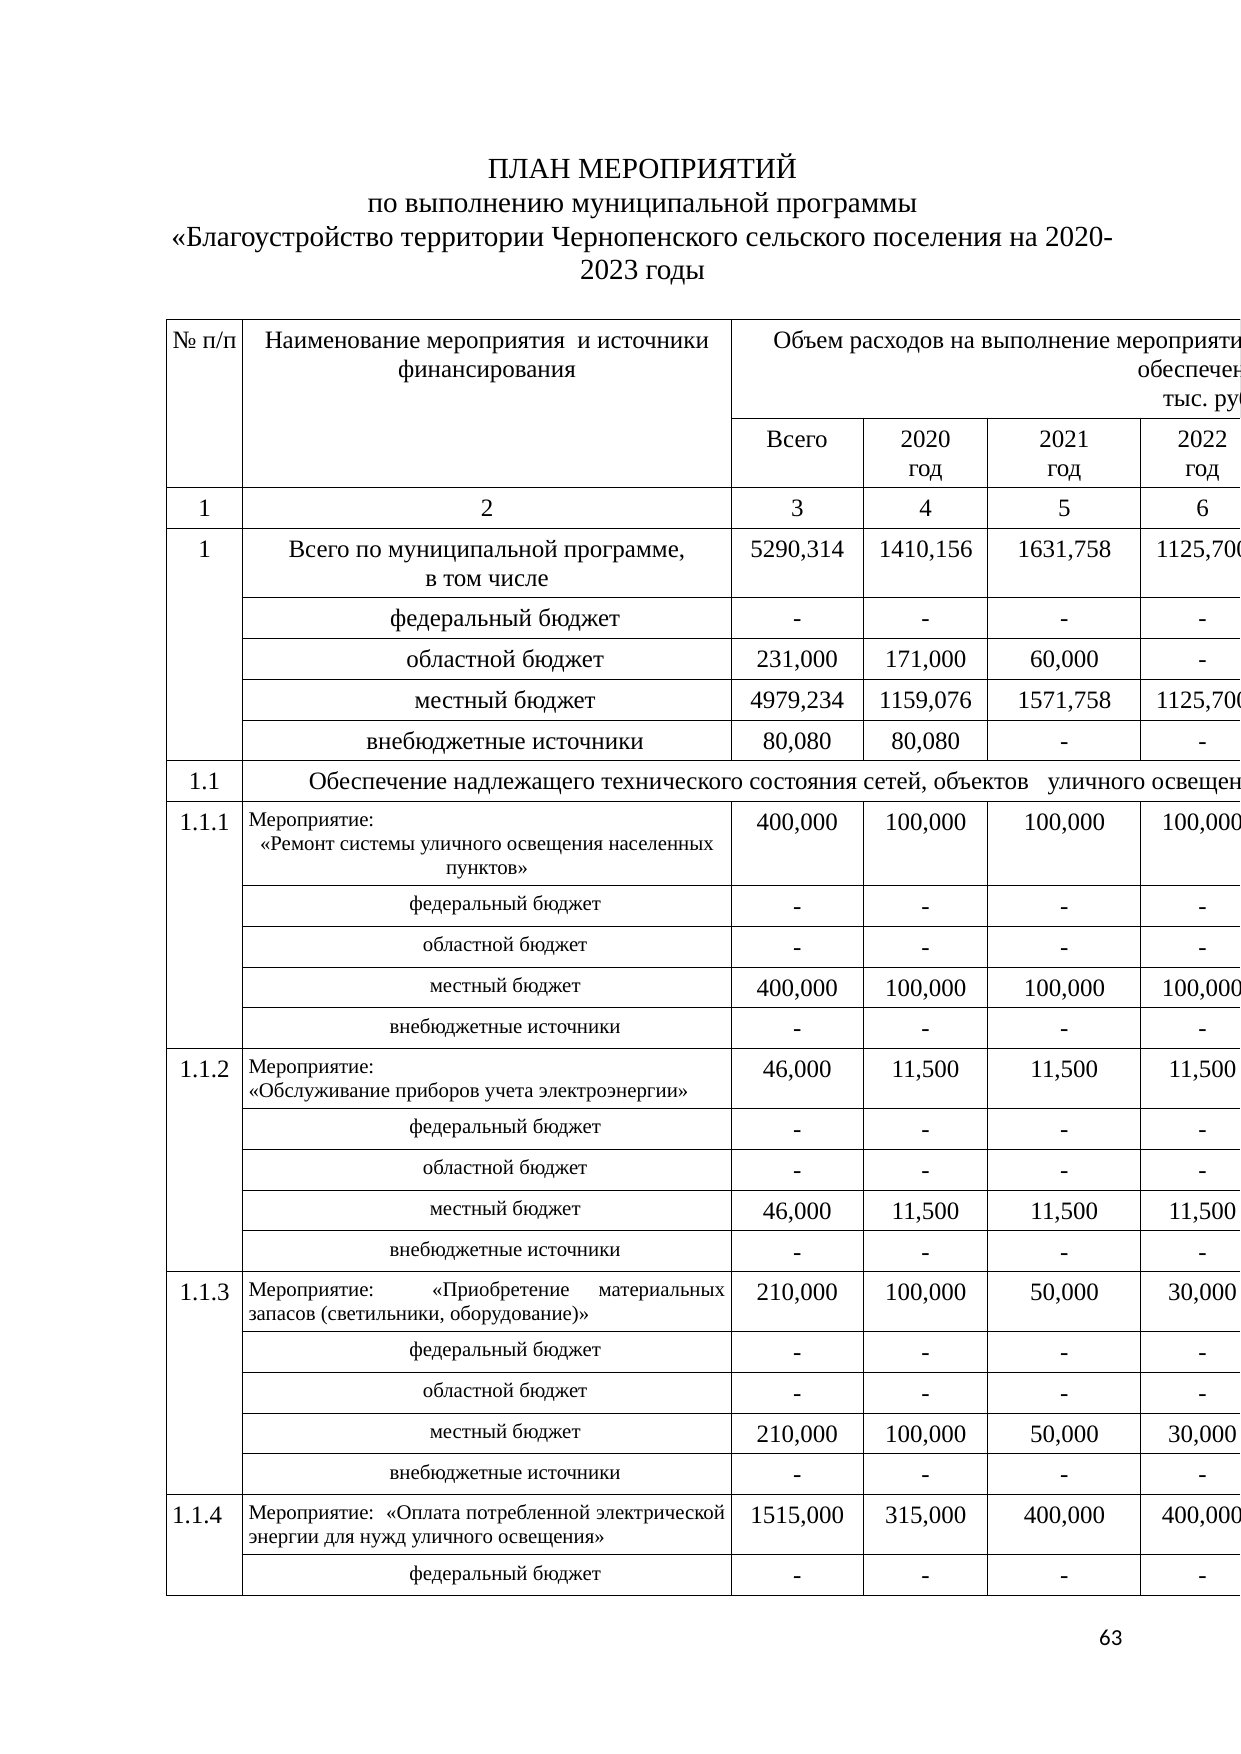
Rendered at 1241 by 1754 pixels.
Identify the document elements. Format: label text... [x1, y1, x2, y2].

table_cell - [864, 1555, 987, 1595]
table_cell 5290,314 [732, 529, 863, 597]
table_cell 315,000 [864, 1495, 987, 1554]
table_cell - [988, 1150, 1140, 1189]
table_cell - [864, 1332, 987, 1372]
table_cell - [988, 1231, 1140, 1271]
table_cell 2 [243, 488, 731, 528]
table_cell 210,000 [732, 1272, 863, 1331]
table_cell - [988, 927, 1140, 967]
table_cell - [988, 886, 1140, 926]
table_cell 80,080 [732, 721, 863, 760]
table_cell 2021 год [988, 419, 1140, 487]
table_cell - [988, 1373, 1140, 1413]
table_cell - [732, 598, 863, 638]
table_cell областной бюджет [243, 927, 731, 967]
table_cell - [864, 1109, 987, 1149]
table_cell Всего [732, 419, 863, 487]
table_cell - [864, 1150, 987, 1189]
table_cell 400,000 [988, 1495, 1140, 1554]
table_cell - [732, 1109, 863, 1149]
table_cell - [1141, 1109, 1240, 1149]
table_cell 100,000 [988, 802, 1140, 885]
table_cell 11,500 [864, 1049, 987, 1108]
table_cell 2022 год [1141, 419, 1240, 487]
table_cell 11,500 [988, 1191, 1140, 1230]
table_cell - [988, 1332, 1140, 1372]
table_cell 100,000 [864, 1272, 987, 1331]
table_cell - [864, 1454, 987, 1494]
table_cell 4 [864, 488, 987, 528]
table_cell 4979,234 [732, 680, 863, 719]
table_cell 5 [988, 488, 1140, 528]
table_cell 50,000 [988, 1272, 1140, 1331]
table_cell - [732, 1454, 863, 1494]
table_cell - [732, 927, 863, 967]
table_cell - [732, 1231, 863, 1271]
text «Благоустройство территории Чернопенского сельского поселения на 2020-2023 годы [162, 219, 1122, 286]
table_cell внебюджетные источники [243, 1231, 731, 1271]
table_cell 210,000 [732, 1414, 863, 1453]
table_cell областной бюджет [243, 639, 731, 679]
table_cell - [1141, 886, 1240, 926]
table_cell 46,000 [732, 1049, 863, 1108]
table_cell 2020 год [864, 419, 987, 487]
table_cell - [988, 598, 1140, 638]
table_cell 1410,156 [864, 529, 987, 597]
table_cell 1159,076 [864, 680, 987, 719]
table_cell Мероприятие: «Ремонт системы уличного освещения населенных пунктов» [243, 802, 731, 885]
table_cell федеральный бюджет [243, 1332, 731, 1372]
table_cell - [988, 1008, 1140, 1048]
table_cell 1515,000 [732, 1495, 863, 1554]
table_cell - [732, 1555, 863, 1595]
table_cell Мероприятие: «Обслуживание приборов учета электроэнергии» [243, 1049, 731, 1108]
table_cell федеральный бюджет [243, 886, 731, 926]
table_cell внебюджетные источники [243, 1454, 731, 1494]
table_cell 231,000 [732, 639, 863, 679]
table_cell - [1141, 639, 1240, 679]
table_cell 1 [167, 529, 242, 760]
table_cell - [1141, 927, 1240, 967]
table_cell 1125,700 [1141, 529, 1240, 597]
table_cell 30,000 [1141, 1414, 1240, 1453]
table_cell - [1141, 1555, 1240, 1595]
table_header Наименование мероприятия и источники финансирования [243, 320, 731, 487]
table_cell 11,500 [1141, 1191, 1240, 1230]
table_cell 1.1.1 [167, 802, 242, 1048]
table_cell 11,500 [864, 1191, 987, 1230]
table_cell 30,000 [1141, 1272, 1240, 1331]
table_cell - [864, 1008, 987, 1048]
table_cell 100,000 [988, 968, 1140, 1007]
table_cell внебюджетные источники [243, 721, 731, 760]
table_cell - [1141, 1150, 1240, 1189]
table_cell - [732, 886, 863, 926]
table_cell областной бюджет [243, 1150, 731, 1189]
table_cell - [864, 1373, 987, 1413]
table_cell - [864, 927, 987, 967]
table_cell 100,000 [1141, 802, 1240, 885]
table_cell 1.1.3 [167, 1272, 242, 1494]
table_cell 400,000 [732, 968, 863, 1007]
table_cell 1631,758 [988, 529, 1140, 597]
table_cell - [864, 1231, 987, 1271]
table_cell федеральный бюджет [243, 1555, 731, 1595]
text ПЛАН МЕРОПРИЯТИЙ [162, 152, 1122, 185]
table_cell - [988, 1555, 1140, 1595]
table_cell - [732, 1373, 863, 1413]
table_cell 100,000 [864, 968, 987, 1007]
table_cell Мероприятие: «Оплата потребленной электрической энергии для нужд уличного освещения» [243, 1495, 731, 1554]
table_header Объем расходов на выполнение мероприятий за счет всех источников ресурсного обеспечения, тыс. руб. [732, 320, 1240, 418]
table_cell - [1141, 598, 1240, 638]
table_cell 1 [167, 488, 242, 528]
table_cell - [1141, 1373, 1240, 1413]
table_cell 171,000 [864, 639, 987, 679]
table_cell - [732, 1008, 863, 1048]
table_cell - [988, 1454, 1140, 1494]
table_cell - [988, 721, 1140, 760]
table_cell 400,000 [1141, 1495, 1240, 1554]
table_cell 60,000 [988, 639, 1140, 679]
table_cell местный бюджет [243, 968, 731, 1007]
table_cell областной бюджет [243, 1373, 731, 1413]
table_cell Всего по муниципальной программе, в том числе [243, 529, 731, 597]
table_cell - [1141, 1231, 1240, 1271]
table_cell внебюджетные источники [243, 1008, 731, 1048]
table_cell 1.1 [167, 761, 242, 801]
table_cell - [1141, 1008, 1240, 1048]
table_cell местный бюджет [243, 1191, 731, 1230]
table_cell федеральный бюджет [243, 1109, 731, 1149]
table_cell - [732, 1150, 863, 1189]
table_cell - [1141, 1332, 1240, 1372]
table_cell 100,000 [1141, 968, 1240, 1007]
table_cell Мероприятие: «Приобретение материальных запасов (светильники, оборудование)» [243, 1272, 731, 1331]
table_cell 1.1.2 [167, 1049, 242, 1271]
table_cell местный бюджет [243, 1414, 731, 1453]
table_cell местный бюджет [243, 680, 731, 719]
table_header № п/п [167, 320, 242, 487]
table_cell Обеспечение надлежащего технического состояния сетей, объектов уличного освещения населенных пунктов [243, 761, 1240, 801]
table_cell 46,000 [732, 1191, 863, 1230]
table_cell 11,500 [988, 1049, 1140, 1108]
table_cell 1571,758 [988, 680, 1140, 719]
text по выполнению муниципальной программы [162, 185, 1122, 219]
table_cell 1125,700 [1141, 680, 1240, 719]
table_cell - [1141, 1454, 1240, 1494]
table_cell федеральный бюджет [243, 598, 731, 638]
table_cell - [988, 1109, 1140, 1149]
table_cell 11,500 [1141, 1049, 1240, 1108]
table_cell 100,000 [864, 1414, 987, 1453]
table_cell 6 [1141, 488, 1240, 528]
table_cell - [732, 1332, 863, 1372]
table_cell - [864, 598, 987, 638]
table_cell 50,000 [988, 1414, 1140, 1453]
table_cell - [864, 886, 987, 926]
table_cell 400,000 [732, 802, 863, 885]
table_cell 3 [732, 488, 863, 528]
table_cell 80,080 [864, 721, 987, 760]
table_cell - [1141, 721, 1240, 760]
table_cell 1.1.4 [167, 1495, 242, 1595]
table_cell 100,000 [864, 802, 987, 885]
